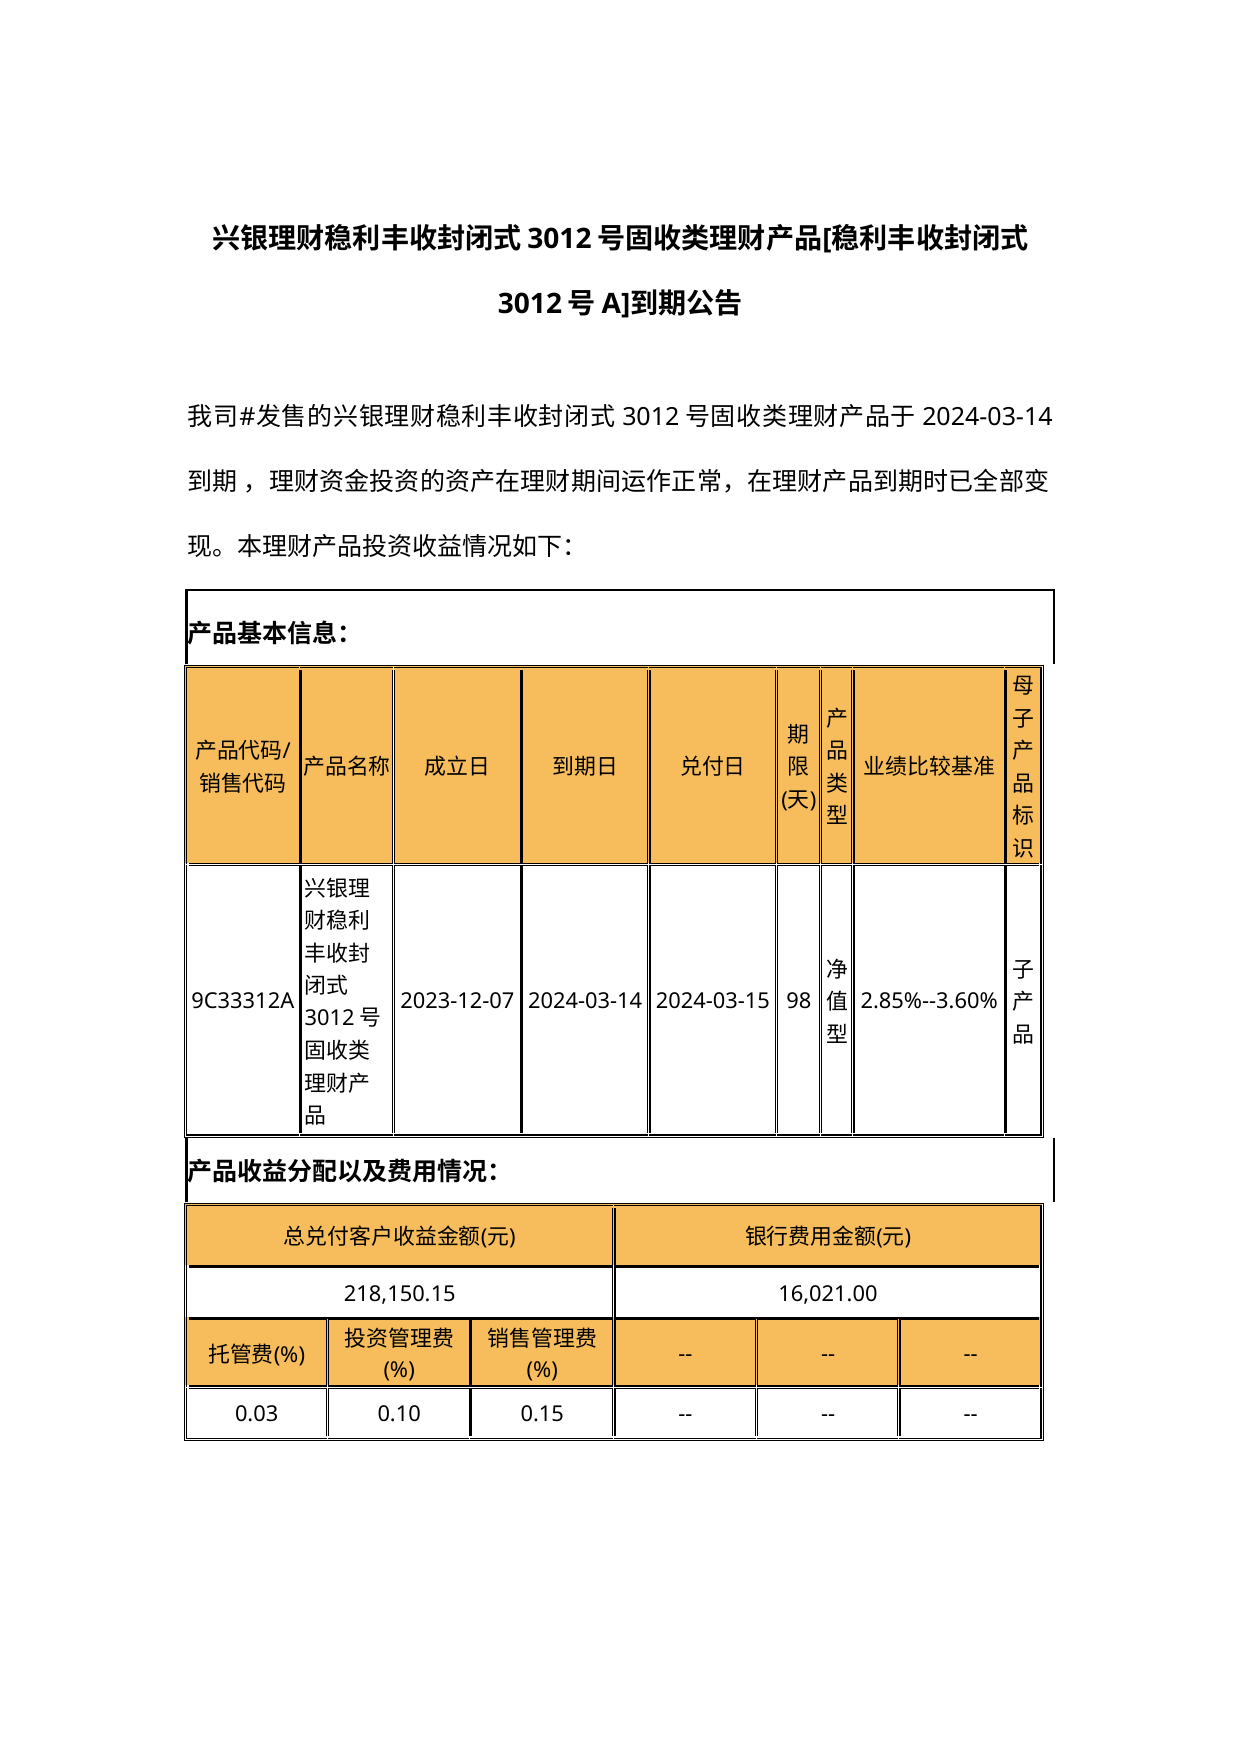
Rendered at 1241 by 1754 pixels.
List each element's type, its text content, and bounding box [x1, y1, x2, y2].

table_cell 0.03 [187, 1385, 328, 1437]
text 产品收益分配以及费用情况： [188, 1137, 1053, 1202]
table_cell -- [614, 1389, 756, 1437]
table_cell 2024-03-15 [649, 866, 777, 1134]
table_cell 98 [777, 866, 821, 1134]
table_header 银行费用金额(元) [614, 1206, 1040, 1265]
table_cell 2.85%--3.60% [853, 866, 1005, 1134]
table_header 产品名称 [300, 668, 393, 863]
subtitle 兴银理财稳利丰收封闭式3012号固收类理财产品[稳利丰收封闭式3012号A]到期公告 [187, 204, 1053, 334]
table_header 成立日 [394, 668, 521, 863]
text 我司#发售的兴银理财稳利丰收封闭式3012号固收类理财产品于2024-03-14到期 ，理财资金投资的资产在理财期间运作正常，在理财产品到期时已全部变现。本理财产品投资收益情况如下： [181, 375, 1059, 583]
table_header 产品类型 [821, 666, 853, 863]
table_cell -- [756, 1385, 899, 1437]
table_cell -- [616, 1320, 755, 1385]
table_cell 销售管理费(%) [472, 1320, 612, 1385]
table_cell 子产品 [1005, 863, 1042, 1134]
table_cell 托管费(%) [187, 1317, 326, 1385]
table_header 兑付日 [649, 668, 777, 863]
table_cell 0.10 [328, 1389, 470, 1437]
table_header 到期日 [521, 666, 649, 863]
table_cell 9C33312A [185, 863, 300, 1134]
table_cell 兴银理财稳利丰收封闭式3012号固收类理财产品 [300, 866, 393, 1134]
table_cell 净值型 [821, 863, 853, 1134]
table_cell 0.15 [470, 1385, 614, 1437]
table_header 期限(天) [777, 668, 821, 863]
table_header 总兑付客户收益金额(元) [187, 1204, 614, 1265]
table_cell 2024-03-14 [521, 863, 649, 1134]
table_cell 2023-12-07 [394, 866, 521, 1134]
table_cell 投资管理费(%) [329, 1320, 469, 1385]
table_cell 16,021.00 [616, 1265, 1040, 1317]
table_header 产品代码/销售代码 [187, 666, 300, 863]
table_cell -- [899, 1385, 1041, 1437]
text 产品基本信息： [188, 591, 1053, 664]
table_header 母子产品标识 [1005, 668, 1040, 863]
table_cell -- [901, 1317, 1040, 1385]
table_cell -- [758, 1320, 897, 1385]
table_header 业绩比较基准 [853, 666, 1005, 863]
table_cell 218,150.15 [187, 1265, 612, 1317]
